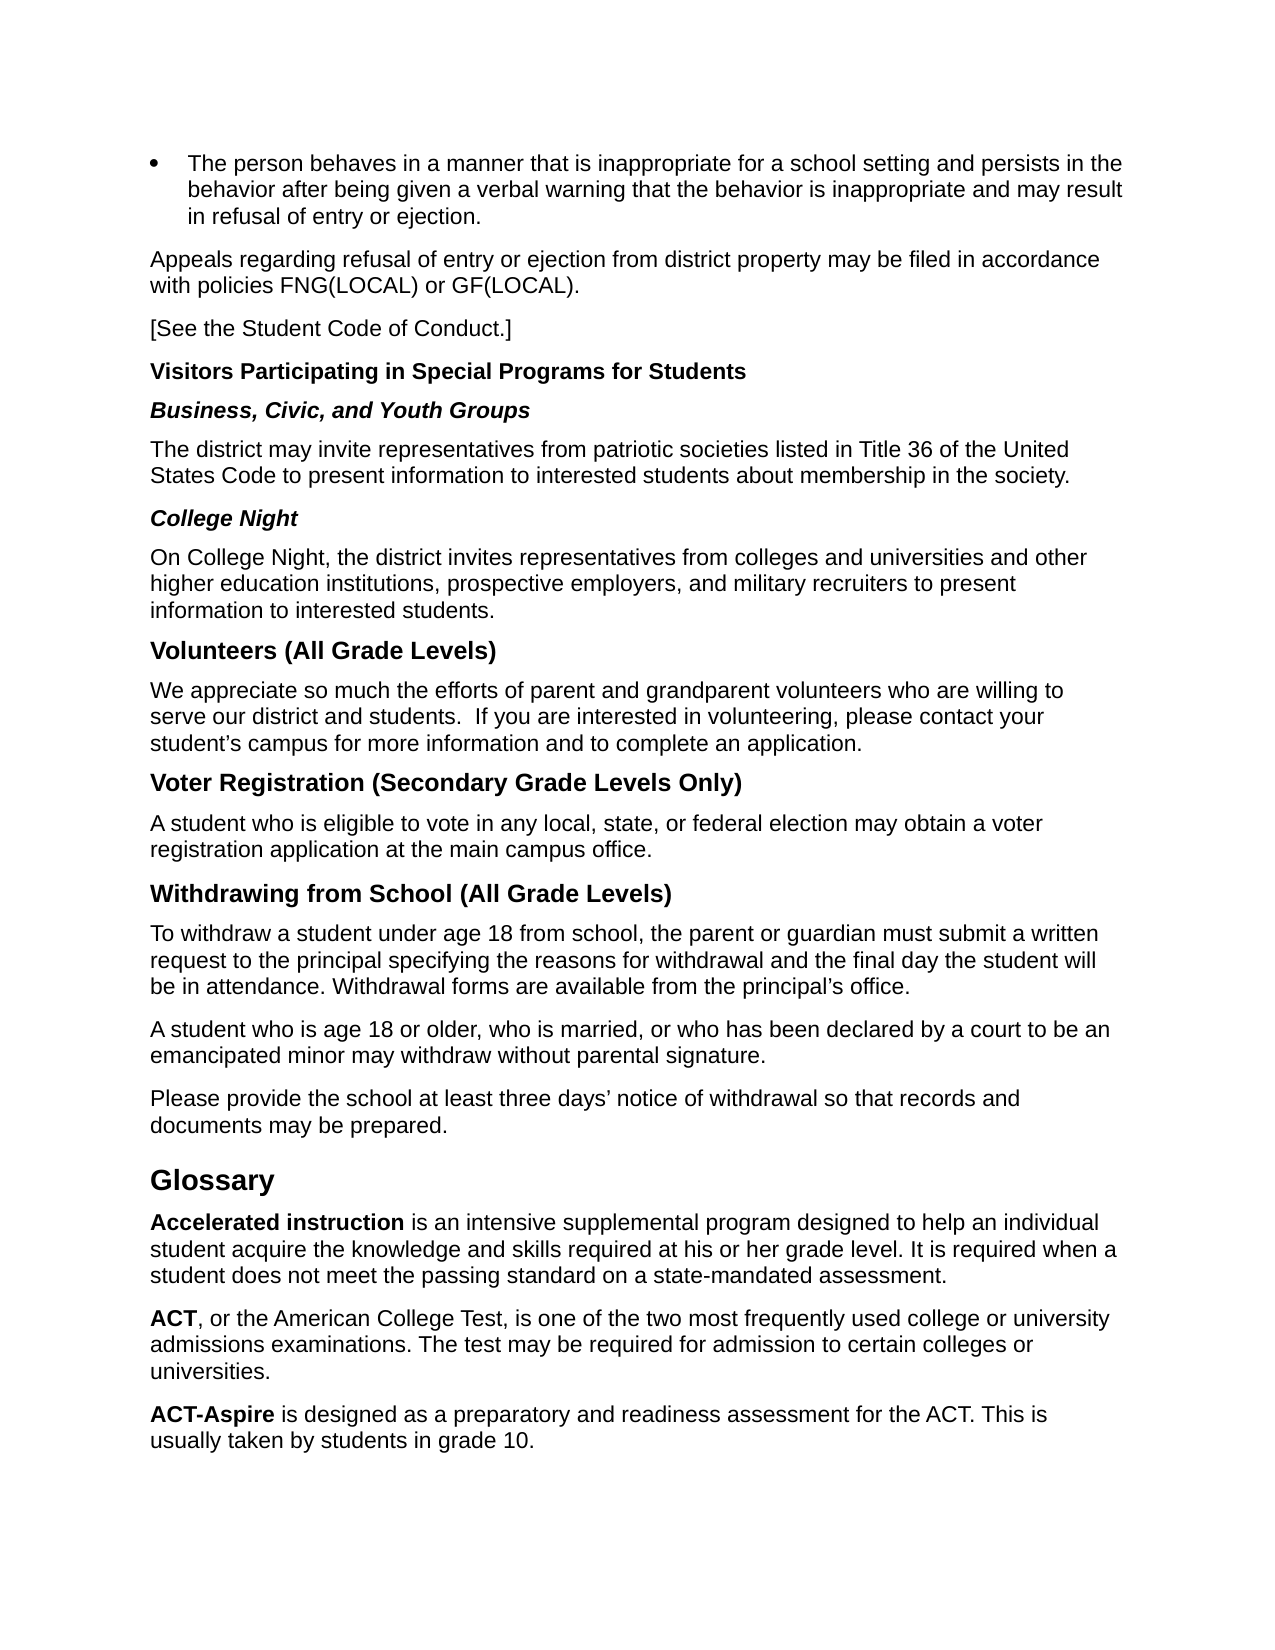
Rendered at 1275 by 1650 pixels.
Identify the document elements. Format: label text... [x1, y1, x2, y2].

subtitle Business, Civic, and Youth Groups [150, 397, 1125, 423]
subtitle College Night [150, 505, 1125, 532]
text Appeals regarding refusal of entry or ejection from district property may be filed in accordance with policies FNG(LOCAL) or GF(LOCAL). [150, 246, 1125, 298]
text [See the Student Code of Conduct.] [150, 315, 1125, 341]
text To withdraw a student under age 18 from school, the parent or guardian must submit a written request to the principal specifying the reasons for withdrawal and the final day the student will be in attendance. Withdrawal forms are available from the principal’s office. [150, 920, 1125, 999]
text Accelerated instruction is an intensive supplemental program designed to help an individual student acquire the knowledge and skills required at his or her grade level. It is required when a student does not meet the passing standard on a state-mandated assessment. [150, 1209, 1125, 1288]
text A student who is age 18 or older, who is married, or who has been declared by a court to be an emancipated minor may withdraw without parental signature. [150, 1016, 1125, 1069]
text A student who is eligible to vote in any local, state, or federal election may obtain a voter registration application at the main campus office. [150, 810, 1125, 862]
text On College Night, the district invites representatives from colleges and universities and other higher education institutions, prospective employers, and military recruiters to present information to interested students. [150, 544, 1125, 623]
subtitle Volunteers (All Grade Levels) [150, 636, 1125, 664]
subtitle Voter Registration (Secondary Grade Levels Only) [150, 768, 1125, 797]
text The district may invite representatives from patriotic societies listed in Title 36 of the United States Code to present information to interested students about membership in the society. [150, 436, 1125, 488]
subtitle Visitors Participating in Special Programs for Students [150, 358, 1125, 384]
list The person behaves in a manner that is inappropriate for a school setting and persists in the behavior after being given a verbal warning that the behavior is inappropriate and may result in refusal of entry or ejection. [150, 150, 1125, 229]
subtitle Glossary [150, 1163, 1125, 1197]
text ACT, or the American College Test, is one of the two most frequently used college or university admissions examinations. The test may be required for admission to certain colleges or universities. [150, 1305, 1125, 1384]
text Please provide the school at least three days’ notice of withdrawal so that records and documents may be prepared. [150, 1085, 1125, 1138]
subtitle Withdrawing from School (All Grade Levels) [150, 879, 1125, 908]
text ACT-Aspire is designed as a preparatory and readiness assessment for the ACT. This is usually taken by students in grade 10. [150, 1401, 1125, 1453]
text We appreciate so much the efforts of parent and grandparent volunteers who are willing to serve our district and students. If you are interested in volunteering, please contact your student’s campus for more information and to complete an application. [150, 677, 1125, 756]
